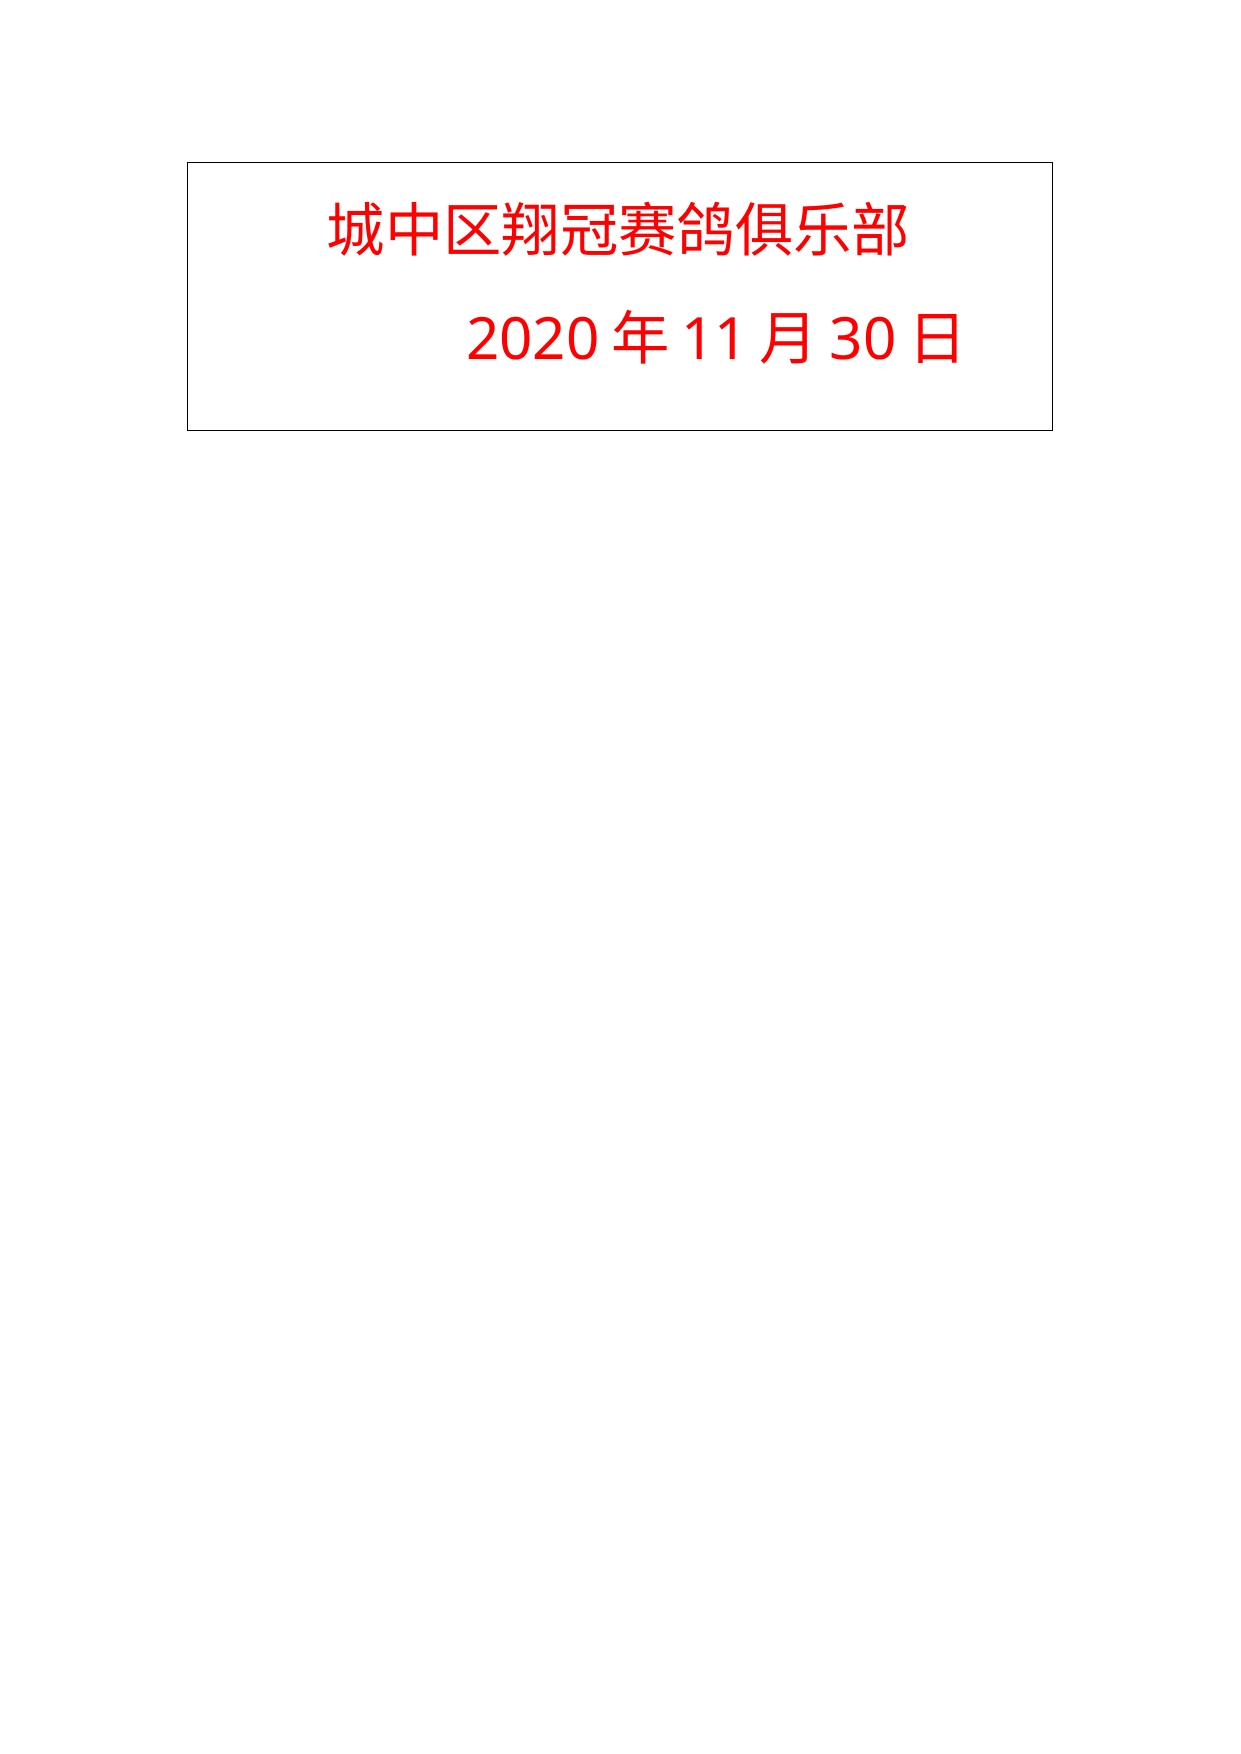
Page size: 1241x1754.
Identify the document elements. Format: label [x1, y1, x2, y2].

table_cell [188, 163, 1052, 430]
